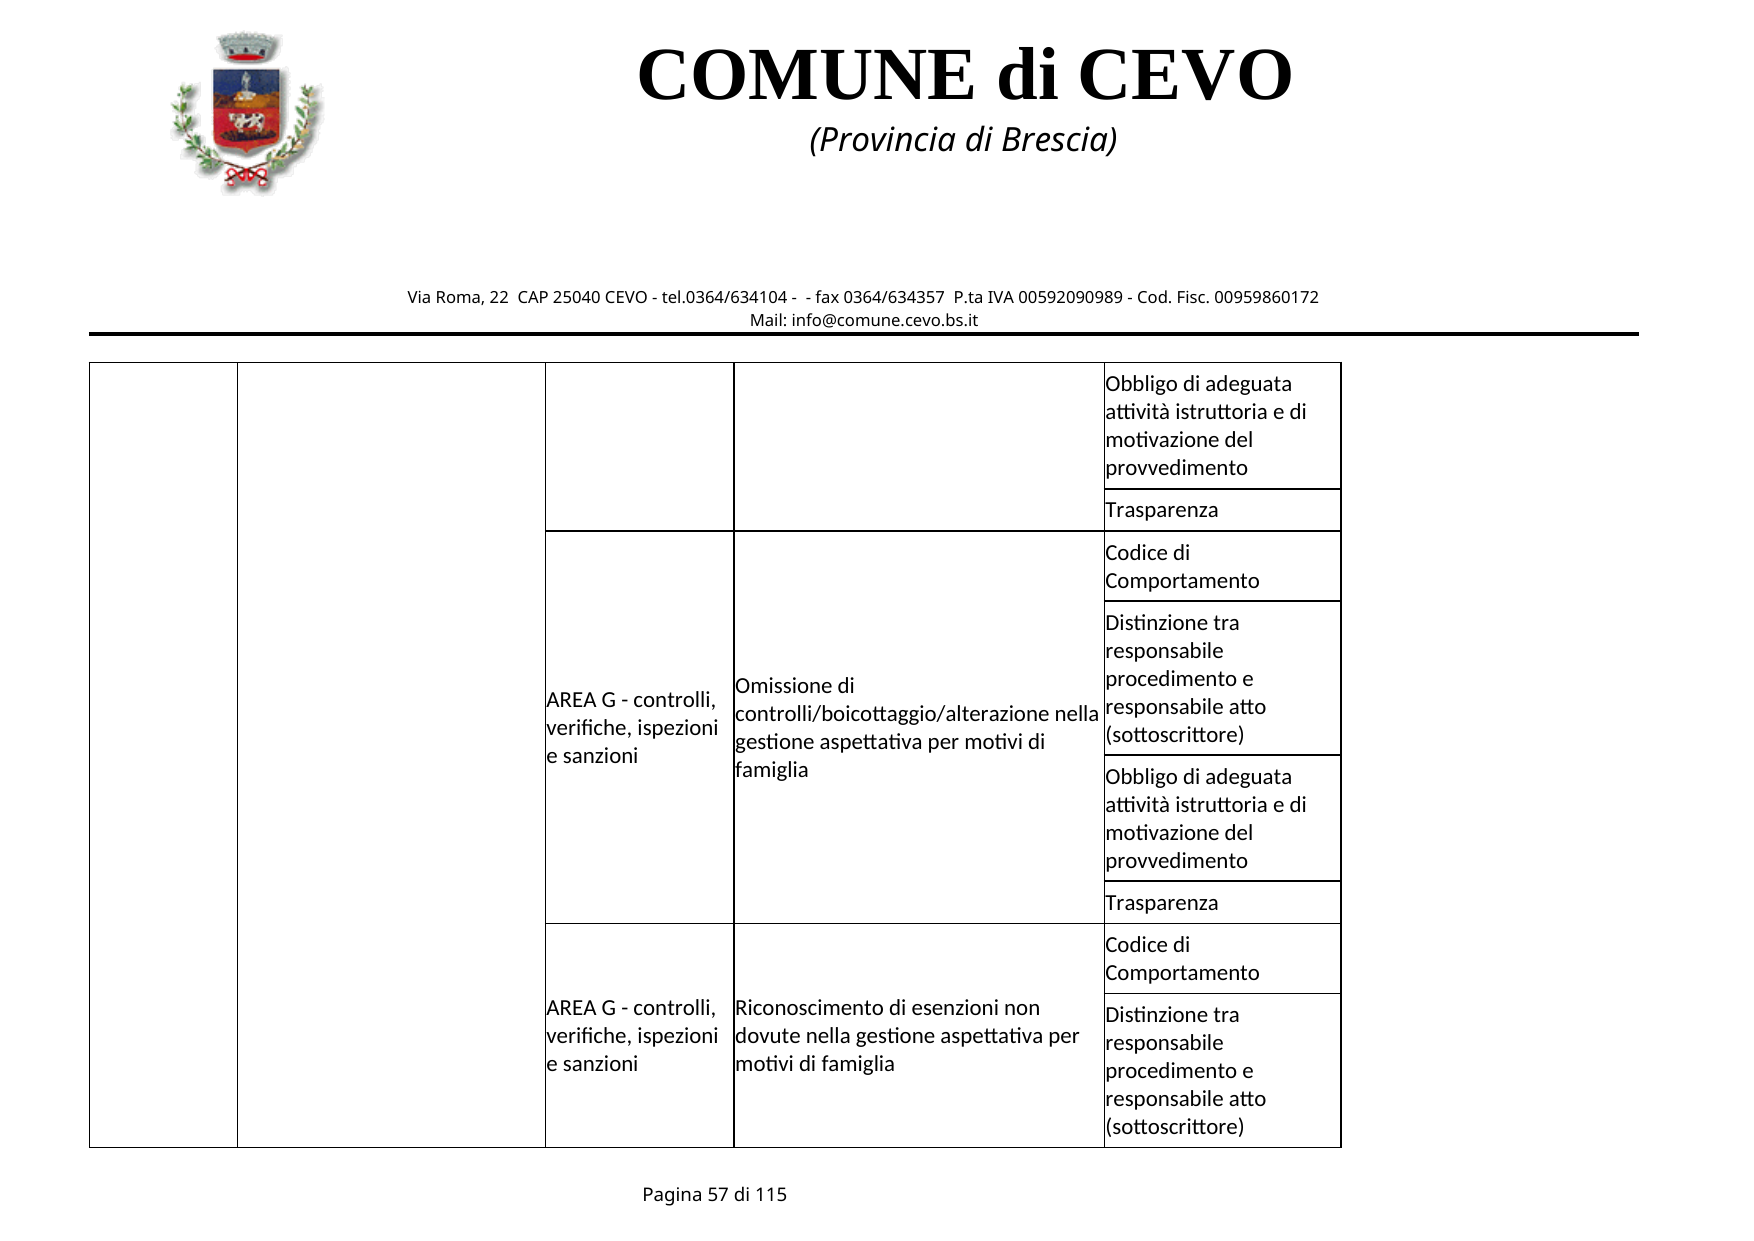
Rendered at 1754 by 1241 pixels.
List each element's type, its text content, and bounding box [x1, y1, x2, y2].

table_cell Riconoscimento di esenzioni non dovute nella gestione aspettativa per motivi di famiglia [735, 924, 1104, 1147]
table_cell Distinzione tra responsabile procedimento e responsabile atto (sottoscrittore) [1105, 602, 1340, 754]
table_cell Trasparenza [1105, 490, 1340, 530]
table_cell Obbligo di adeguata attività istruttoria e di motivazione del provvedimento [1105, 756, 1340, 880]
table_cell Codice di Comportamento [1105, 924, 1340, 992]
table_cell AREA G - controlli, verifiche, ispezioni e sanzioni [546, 924, 733, 1147]
table_cell Omissione di controlli/boicottaggio/alterazione nella gestione aspettativa per motivi di famiglia [735, 532, 1104, 922]
table_cell AREA G - controlli, verifiche, ispezioni e sanzioni [546, 532, 733, 922]
picture [168, 29, 325, 197]
table_cell Codice di Comportamento [1105, 532, 1340, 600]
table_cell Trasparenza [1105, 882, 1340, 922]
table_cell Distinzione tra responsabile procedimento e responsabile atto (sottoscrittore) [1105, 994, 1340, 1147]
table_cell Obbligo di adeguata attività istruttoria e di motivazione del provvedimento [1105, 363, 1340, 488]
